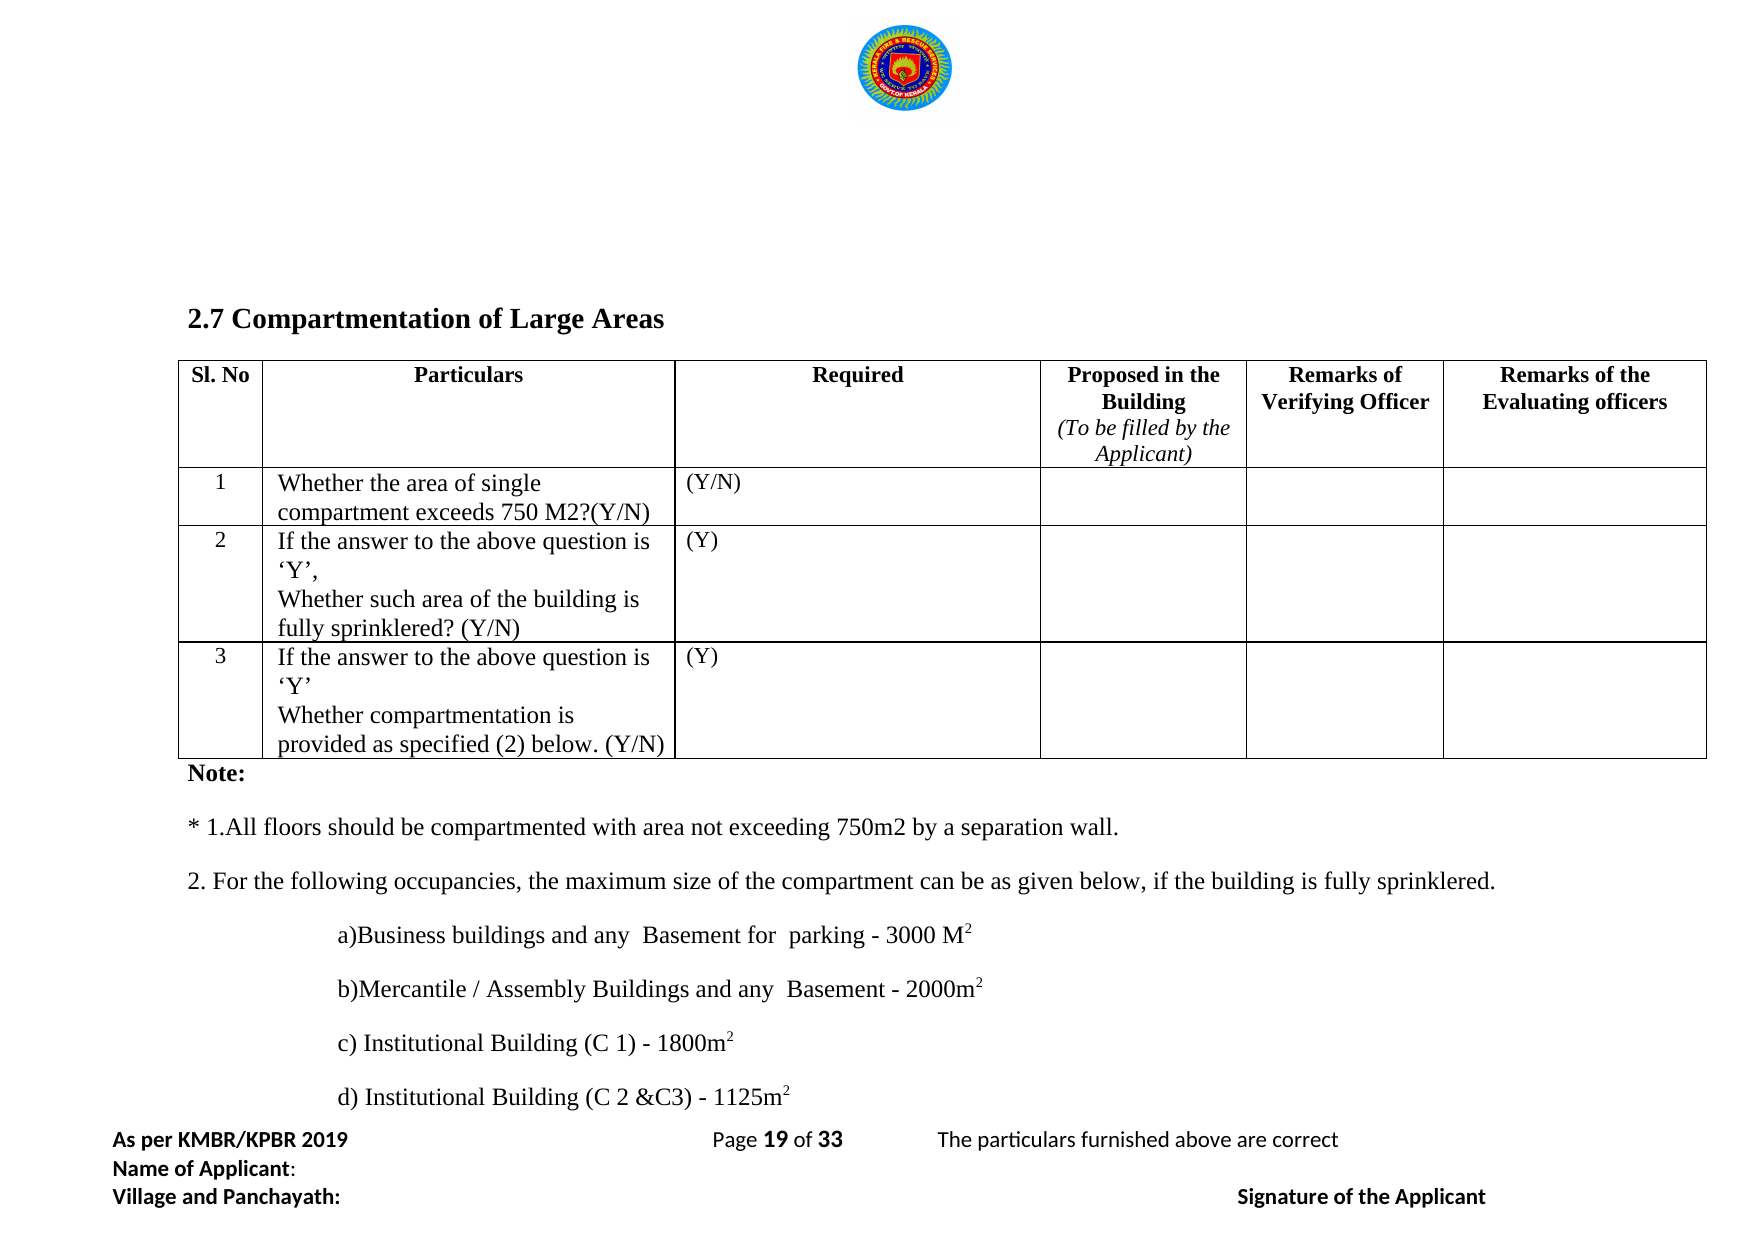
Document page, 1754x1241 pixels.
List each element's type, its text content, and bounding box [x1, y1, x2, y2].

table_cell 2 [179, 526, 262, 641]
picture [853, 18, 957, 123]
table_cell If the answer to the above question is ‘Y’ Whether compartmentation is provided as specified (2) below. (Y/N) [263, 643, 674, 757]
table_cell 1 [179, 468, 262, 525]
table_cell If the answer to the above question is ‘Y’, Whether such area of the building is fully sprinklered? (Y/N) [263, 526, 674, 641]
text Note: [187, 759, 1697, 787]
text * 1.All floors should be compartmented with area not exceeding 750m2 by a separation wall. [187, 812, 1697, 841]
table_header Required [676, 361, 1040, 467]
table_cell [1041, 468, 1246, 525]
text b)Mercantile / Assembly Buildings and any Basement - 2000m2 [262, 974, 1697, 1003]
table_cell (Y) [676, 526, 1040, 641]
table_cell [1041, 526, 1246, 641]
table_header Particulars [263, 361, 674, 467]
text a)Business buildings and any Basement for parking - 3000 M2 [262, 920, 1697, 949]
text 2.7 Compartmentation of Large Areas [187, 301, 1697, 334]
table_header Proposed in the Building (To be filled by the Applicant) [1041, 361, 1246, 467]
table_cell 3 [179, 643, 262, 757]
table_cell (Y) [676, 643, 1040, 757]
text 2. For the following occupancies, the maximum size of the compartment can be as given below, if the building is fully sprinklered. [187, 866, 1697, 895]
table_header Remarks of Verifying Officer [1247, 361, 1443, 467]
table_cell Whether the area of single compartment exceeds 750 M2?(Y/N) [263, 468, 674, 525]
table_cell [1247, 643, 1443, 757]
table_cell [1247, 526, 1443, 641]
text c) Institutional Building (C 1) - 1800m2 [262, 1028, 1697, 1057]
table_cell [1444, 643, 1706, 757]
table_cell [1041, 643, 1246, 757]
table_header Remarks of the Evaluating officers [1444, 361, 1706, 467]
table_cell (Y/N) [676, 468, 1040, 525]
table_cell [1247, 468, 1443, 525]
table_header Sl. No [179, 361, 262, 467]
table_cell [1444, 468, 1706, 525]
table_cell [1444, 526, 1706, 641]
text d) Institutional Building (C 2 &C3) - 1125m2 [262, 1082, 1697, 1110]
